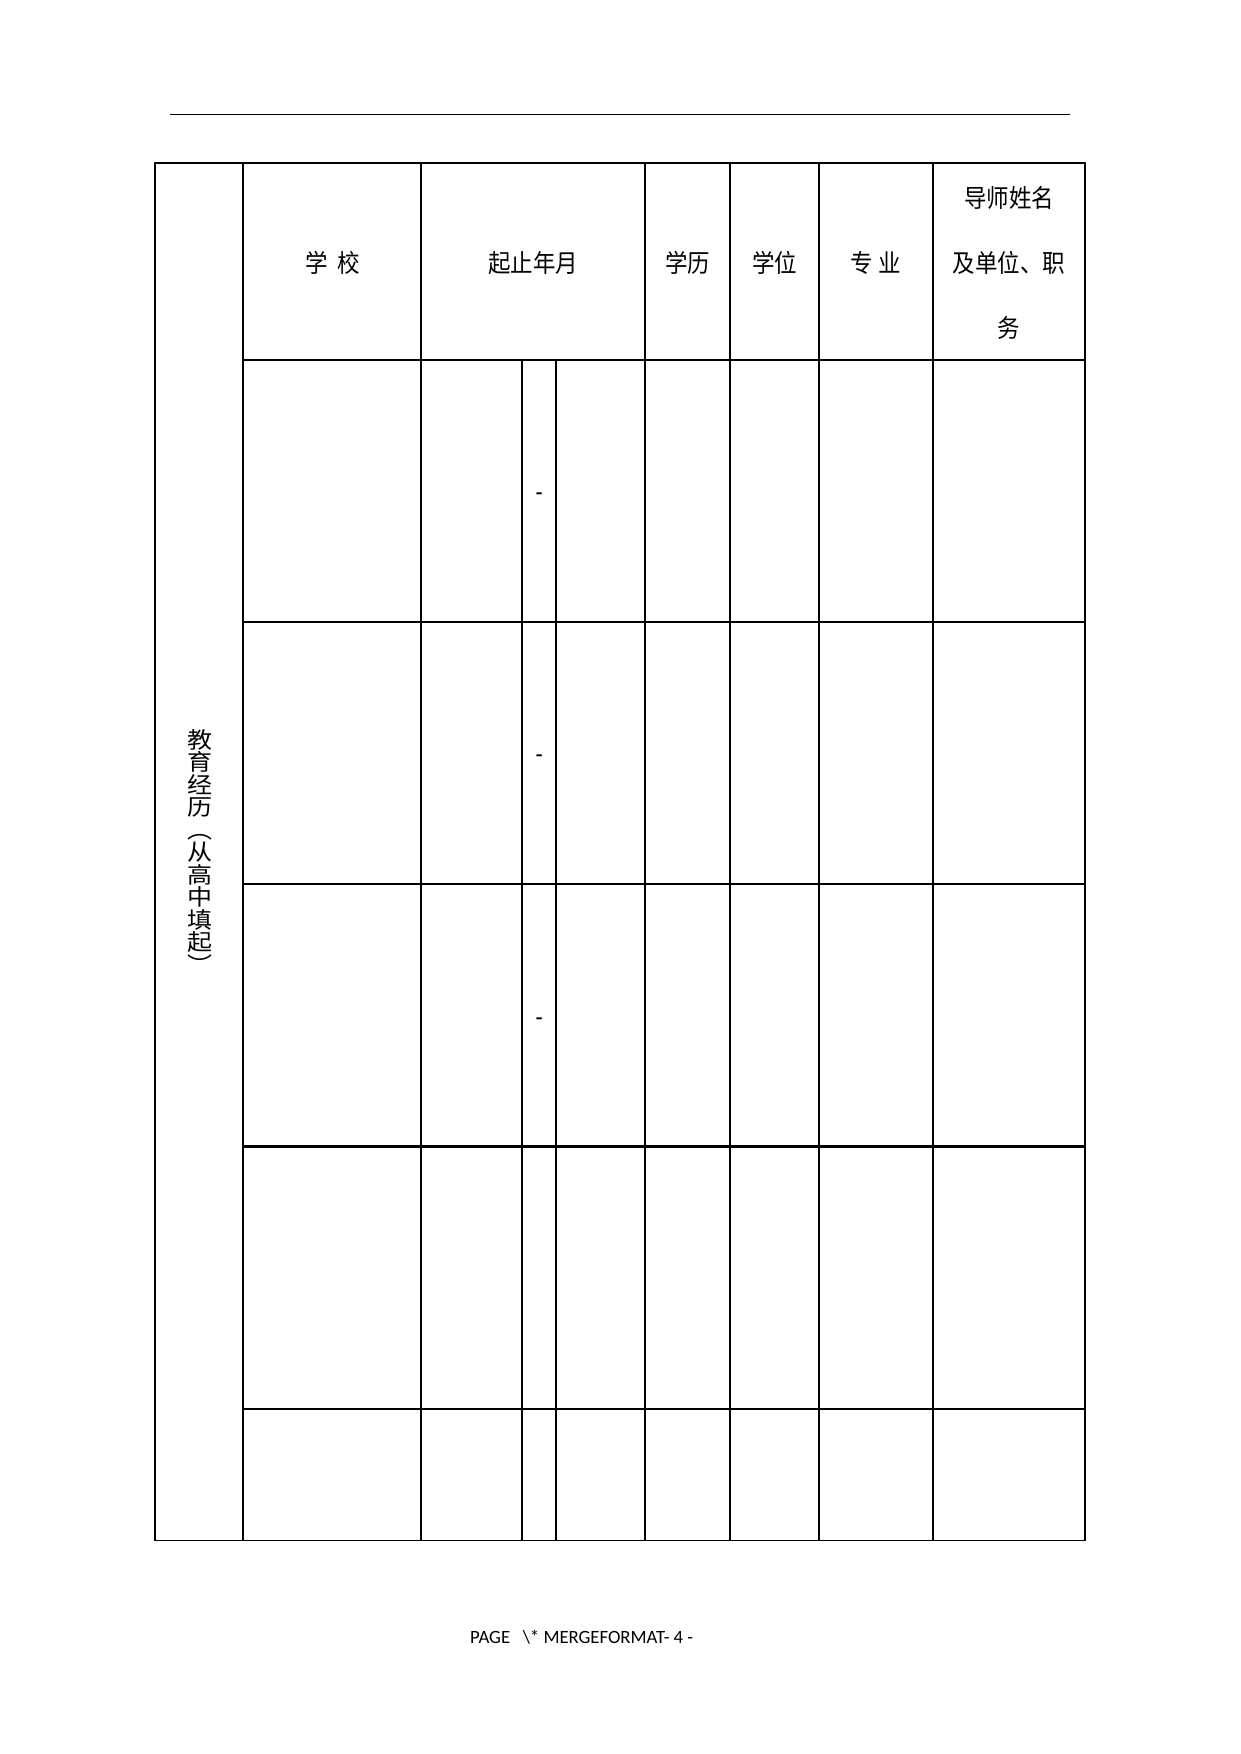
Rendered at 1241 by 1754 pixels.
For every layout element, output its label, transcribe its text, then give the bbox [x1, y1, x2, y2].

table_cell 学历 [646, 164, 729, 359]
table_cell [934, 1410, 1084, 1539]
table_cell 学位 [731, 164, 818, 359]
table_cell [820, 1410, 932, 1539]
table_cell [244, 885, 420, 1145]
table_cell [244, 361, 420, 621]
table_cell [646, 361, 729, 621]
table_cell [934, 885, 1084, 1145]
table_cell [422, 1148, 521, 1407]
table_cell [646, 1410, 729, 1539]
table_cell [934, 361, 1084, 621]
table_cell [934, 1148, 1084, 1407]
table_cell [422, 885, 521, 1145]
table_cell [244, 623, 420, 883]
table_cell - [523, 623, 555, 883]
table_cell [244, 1148, 420, 1407]
table_cell [646, 1148, 729, 1407]
table_cell [557, 885, 644, 1145]
table_cell 专 业 [820, 164, 932, 359]
table_cell 教育经历（从高中填起） [156, 164, 242, 1539]
table_cell [820, 361, 932, 621]
table_cell [820, 623, 932, 883]
table_cell [557, 1410, 644, 1539]
table_cell - [523, 885, 555, 1145]
table_cell [731, 361, 818, 621]
table_cell [523, 1148, 555, 1407]
table_cell - [523, 361, 555, 621]
table_cell [731, 1410, 818, 1539]
table_cell [646, 885, 729, 1145]
table_cell [731, 885, 818, 1145]
table_cell [557, 623, 644, 883]
table_cell [422, 1410, 521, 1539]
table_cell [646, 623, 729, 883]
table_cell [731, 623, 818, 883]
table_cell 起止年月 [422, 164, 644, 359]
table_cell [422, 623, 521, 883]
table_cell [523, 1410, 555, 1539]
table_cell 学 校 [244, 164, 420, 359]
table_cell [557, 1148, 644, 1407]
table_cell [820, 885, 932, 1145]
table_cell [820, 1148, 932, 1407]
table_cell [422, 361, 521, 621]
table_cell [934, 623, 1084, 883]
table_cell [731, 1148, 818, 1407]
table_cell 导师姓名 及单位、职务 [934, 164, 1084, 359]
table_cell [557, 361, 644, 621]
table_cell [244, 1410, 420, 1539]
